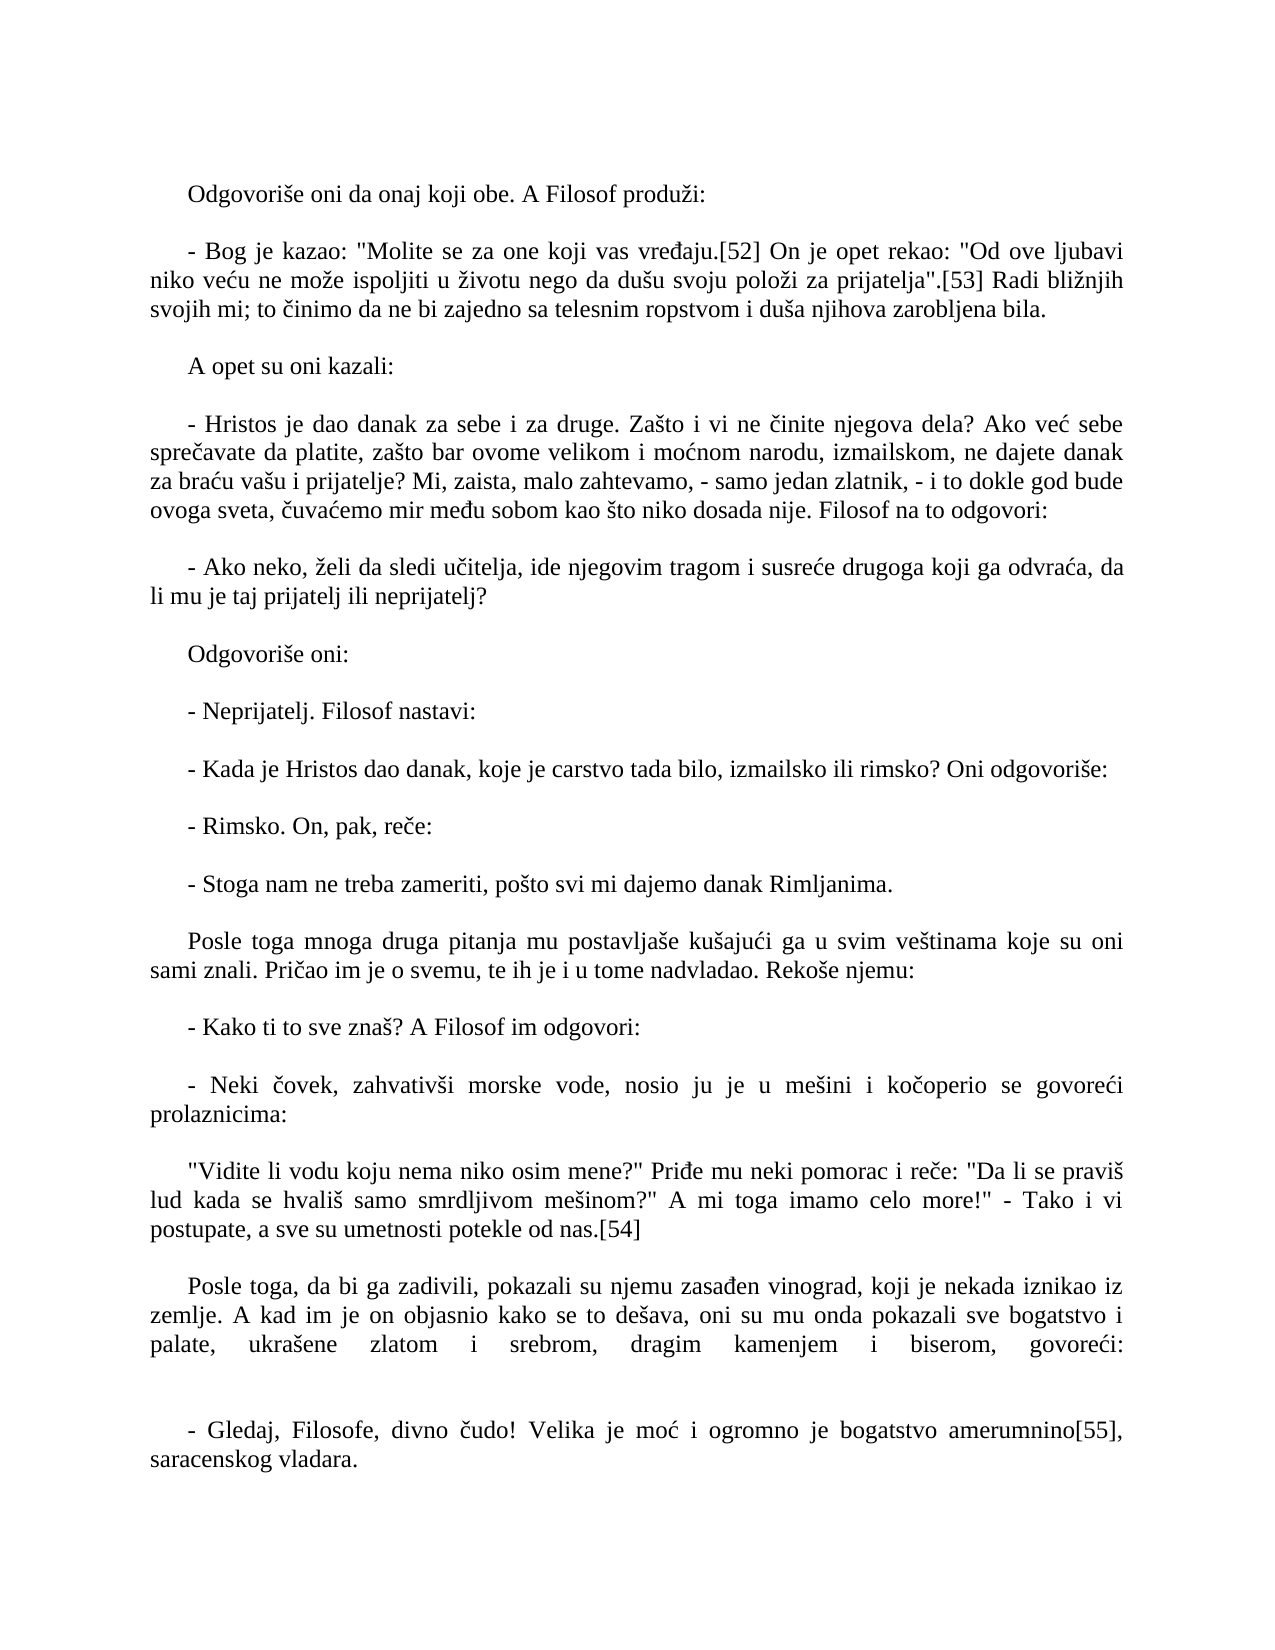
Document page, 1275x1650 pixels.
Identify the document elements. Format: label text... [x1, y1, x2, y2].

text Posle toga mnoga druga pitanja mu postavljaše kušajući ga u svim veštinama koje su oni sami znali. Pričao im je o svemu, te ih je i u tome nadvladao. Rekoše njemu: [150, 926, 1125, 984]
text - Ako neko, želi da sledi učitelja, ide njegovim tragom i susreće drugoga koji ga odvraća, da li mu je taj prijatelj ili neprijatelj? [150, 552, 1125, 610]
text Posle toga, da bi ga zadivili, pokazali su njemu zasađen vinograd, koji je nekada iznikao iz zemlje. A kad im je on objasnio kako se to dešava, oni su mu onda pokazali sve bogatstvo i palate, ukrašene zlatom i srebrom, dragim kamenjem i biserom, govoreći: [150, 1271, 1125, 1386]
text - Gledaj, Filosofe, divno čudo! Velika je moć i ogromno je bogatstvo amerumnino[55], saracenskog vladara. [150, 1415, 1125, 1472]
text - Neprijatelj. Filosof nastavi: [150, 696, 1125, 725]
text - Hristos je dao danak za sebe i za druge. Zašto i vi ne činite njegova dela? Ako već sebe sprečavate da platite, zašto bar ovome velikom i moćnom narodu, izmailskom, ne dajete danak za braću vašu i prijatelje? Mi, zaista, malo zahtevamo, - samo jedan zlatnik, - i to dokle god bude ovoga sveta, čuvaćemo mir među sobom kao što niko dosada nije. Filosof na to odgovori: [150, 409, 1125, 524]
text Odgovoriše oni da onaj koji obe. A Filosof produži: [150, 179, 1125, 207]
text - Rimsko. On, pak, reče: [150, 811, 1125, 840]
text - Neki čovek, zahvativši morske vode, nosio ju je u mešini i kočoperio se govoreći prolaznicima: [150, 1070, 1125, 1127]
text "Vidite li vodu koju nema niko osim mene?" Priđe mu neki pomorac i reče: "Da li se praviš lud kada se hvališ samo smrdljivom mešinom?" A mi toga imamo celo more!" - Tako i vi postupate, a sve su umetnosti potekle od nas.[54] [150, 1156, 1125, 1242]
text - Bog je kazao: "Molite se za one koji vas vređaju.[52] On je opet rekao: "Od ove ljubavi niko veću ne može ispoljiti u životu nego da dušu svoju položi za prijatelja".[53] Radi bližnjih svojih mi; to činimo da ne bi zajedno sa telesnim ropstvom i duša njihova zarobljena bila. [150, 236, 1125, 322]
text Odgovoriše oni: [150, 639, 1125, 667]
text A opet su oni kazali: [150, 351, 1125, 380]
text - Kako ti to sve znaš? A Filosof im odgovori: [150, 1012, 1125, 1041]
text - Stoga nam ne treba zameriti, pošto svi mi dajemo danak Rimljanima. [150, 869, 1125, 897]
text - Kada je Hristos dao danak, koje je carstvo tada bilo, izmailsko ili rimsko? Oni odgovoriše: [150, 754, 1125, 782]
